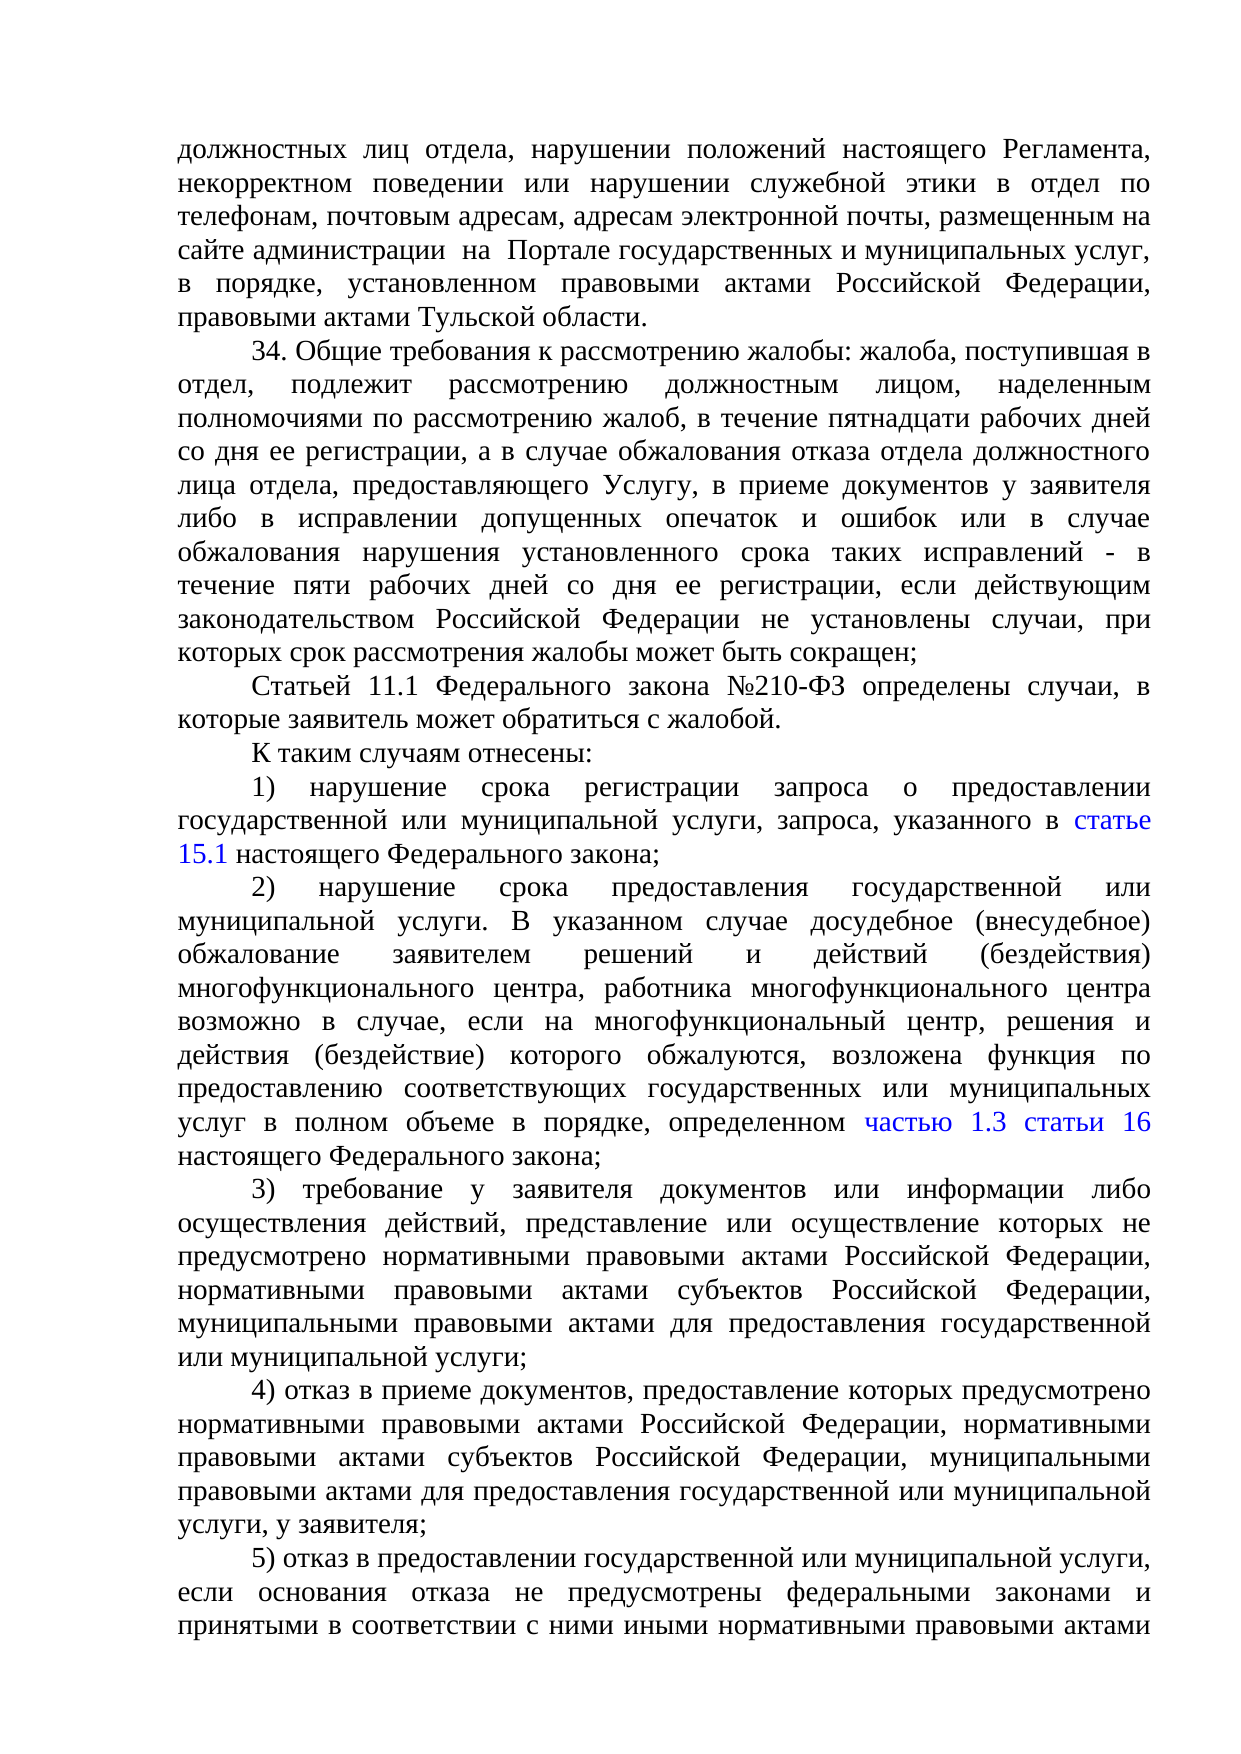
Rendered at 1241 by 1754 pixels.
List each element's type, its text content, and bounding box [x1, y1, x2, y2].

text 34. Общие требования к рассмотрению жалобы: жалоба, поступившая в отдел, подлежит рассмотрению должностным лицом, наделенным полномочиями по рассмотрению жалоб, в течение пятнадцати рабочих дней со дня ее регистрации, а в случае обжалования отказа отдела должностного лица отдела, предоставляющего Услугу, в приеме документов у заявителя либо в исправлении допущенных опечаток и ошибок или в случае обжалования нарушения установленного срока таких исправлений - в течение пяти рабочих дней со дня ее регистрации, если действующим законодательством Российской Федерации не установлены случаи, при которых срок рассмотрения жалобы может быть сокращен; [177, 333, 1152, 668]
text К таким случаям отнесены: [177, 735, 1152, 769]
text 1) нарушение срока регистрации запроса о предоставлении государственной или муниципальной услуги, запроса, указанного в статье 15.1 настоящего Федерального закона; [177, 769, 1152, 869]
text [177, 131, 1152, 333]
text Статьей 11.1 Федерального закона №210-ФЗ определены случаи, в которые заявитель может обратиться с жалобой. [177, 668, 1152, 735]
text 4) отказ в приеме документов, предоставление которых предусмотрено нормативными правовыми актами Российской Федерации, нормативными правовыми актами субъектов Российской Федерации, муниципальными правовыми актами для предоставления государственной или муниципальной услуги, у заявителя; [177, 1372, 1152, 1540]
text 3) требование у заявителя документов или информации либо осуществления действий, представление или осуществление которых не предусмотрено нормативными правовыми актами Российской Федерации, нормативными правовыми актами субъектов Российской Федерации, муниципальными правовыми актами для предоставления государственной или муниципальной услуги; [177, 1171, 1152, 1372]
text 2) нарушение срока предоставления государственной или муниципальной услуги. В указанном случае досудебное (внесудебное) обжалование заявителем решений и действий (бездействия) многофункционального центра, работника многофункционального центра возможно в случае, если на многофункциональный центр, решения и действия (бездействие) которого обжалуются, возложена функция по предоставлению соответствующих государственных или муниципальных услуг в полном объеме в порядке, определенном частью 1.3 статьи 16 настоящего Федерального закона; [177, 869, 1152, 1171]
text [177, 1540, 1152, 1641]
